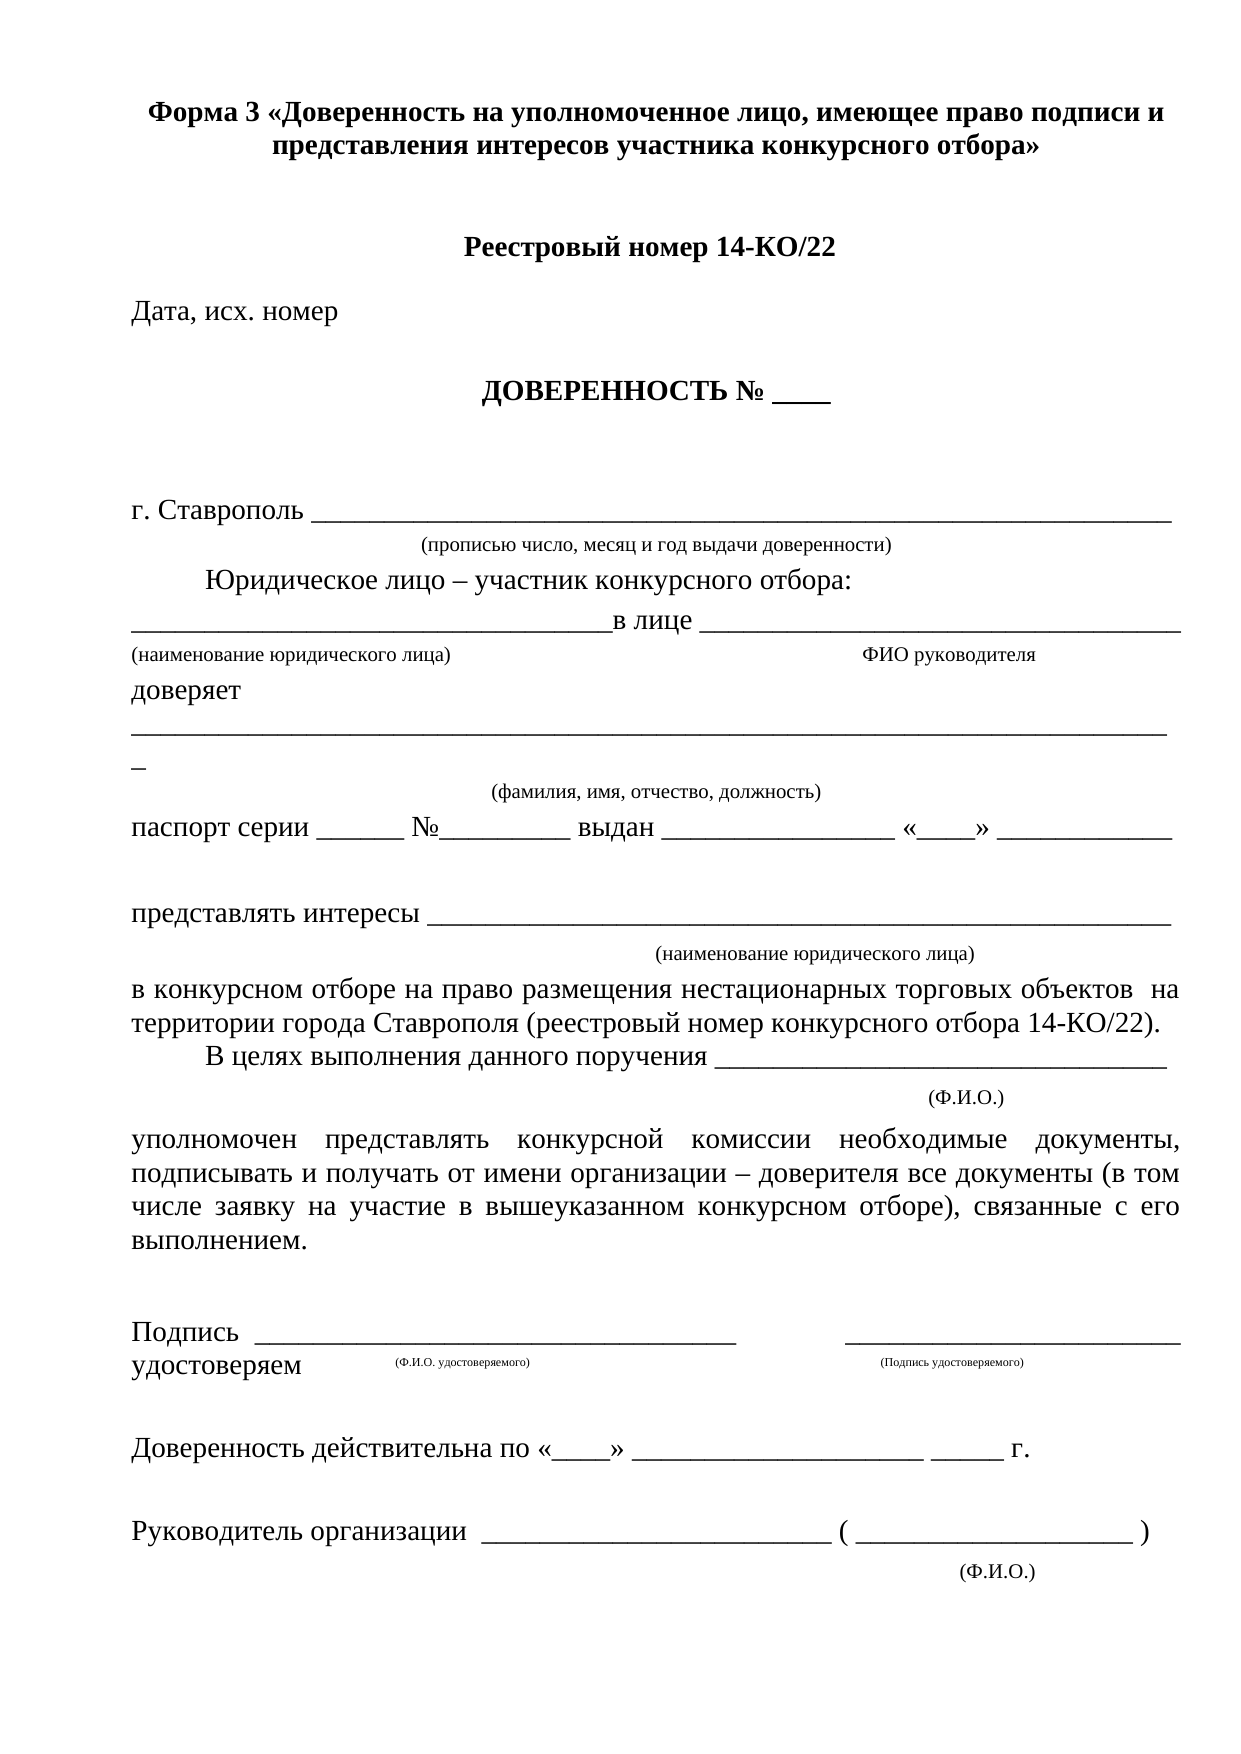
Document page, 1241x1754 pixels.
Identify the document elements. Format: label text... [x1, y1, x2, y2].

text (фамилия, имя, отчество, должность) [131, 779, 1181, 803]
text Форма 3 «Доверенность на уполномоченное лицо, имеющее право подписи и представления интересов участника конкурсного отбора» [131, 94, 1181, 161]
text (наименование юридического лица) [131, 941, 1181, 965]
text В целях выполнения данного поручения _______________________________ [131, 1038, 1181, 1072]
text Подпись _________________________________ _______________________ удостоверяем (Ф.И.О. удостоверяемого) (Подпись удостоверяемого) [131, 1314, 1181, 1381]
text Юридическое лицо – участник конкурсного отбора: [131, 562, 1181, 596]
text г. Ставрополь ___________________________________________________________ [131, 492, 1181, 526]
text представлять интересы ___________________________________________________ [131, 895, 1181, 929]
text Дата, исх. номер [131, 293, 1181, 327]
text Доверенность действительна по «____» ____________________ _____ г. [131, 1430, 1181, 1463]
text (Ф.И.О.) [131, 1559, 1181, 1583]
text (наименование юридического лица) ФИО руководителя [131, 642, 1181, 666]
text _________________________________в лице _________________________________ [131, 602, 1181, 636]
text (Ф.И.О.) [131, 1084, 1181, 1109]
text Руководитель организации ________________________ ( ___________________ ) [131, 1513, 1181, 1546]
text доверяет ________________________________________________________________________ [131, 672, 1181, 773]
text ДОВЕРЕННОСТЬ № ____ [131, 373, 1181, 406]
subtitle Реестровый номер 14-КО/22 [131, 229, 1168, 263]
text паспорт серии ______ №_________ выдан ________________ «____» ____________ [131, 809, 1181, 843]
text уполномочен представлять конкурсной комиссии необходимые документы, подписывать и получать от имени организации – доверителя все документы (в том числе заявку на участие в вышеуказанном конкурсном отборе), связанные с его выполнением. [131, 1121, 1181, 1255]
text в конкурсном отборе на право размещения нестационарных торговых объектов на территории города Ставрополя (реестровый номер конкурсного отбора 14-КО/22). [131, 971, 1181, 1038]
text (прописью число, месяц и год выдачи доверенности) [131, 532, 1181, 556]
